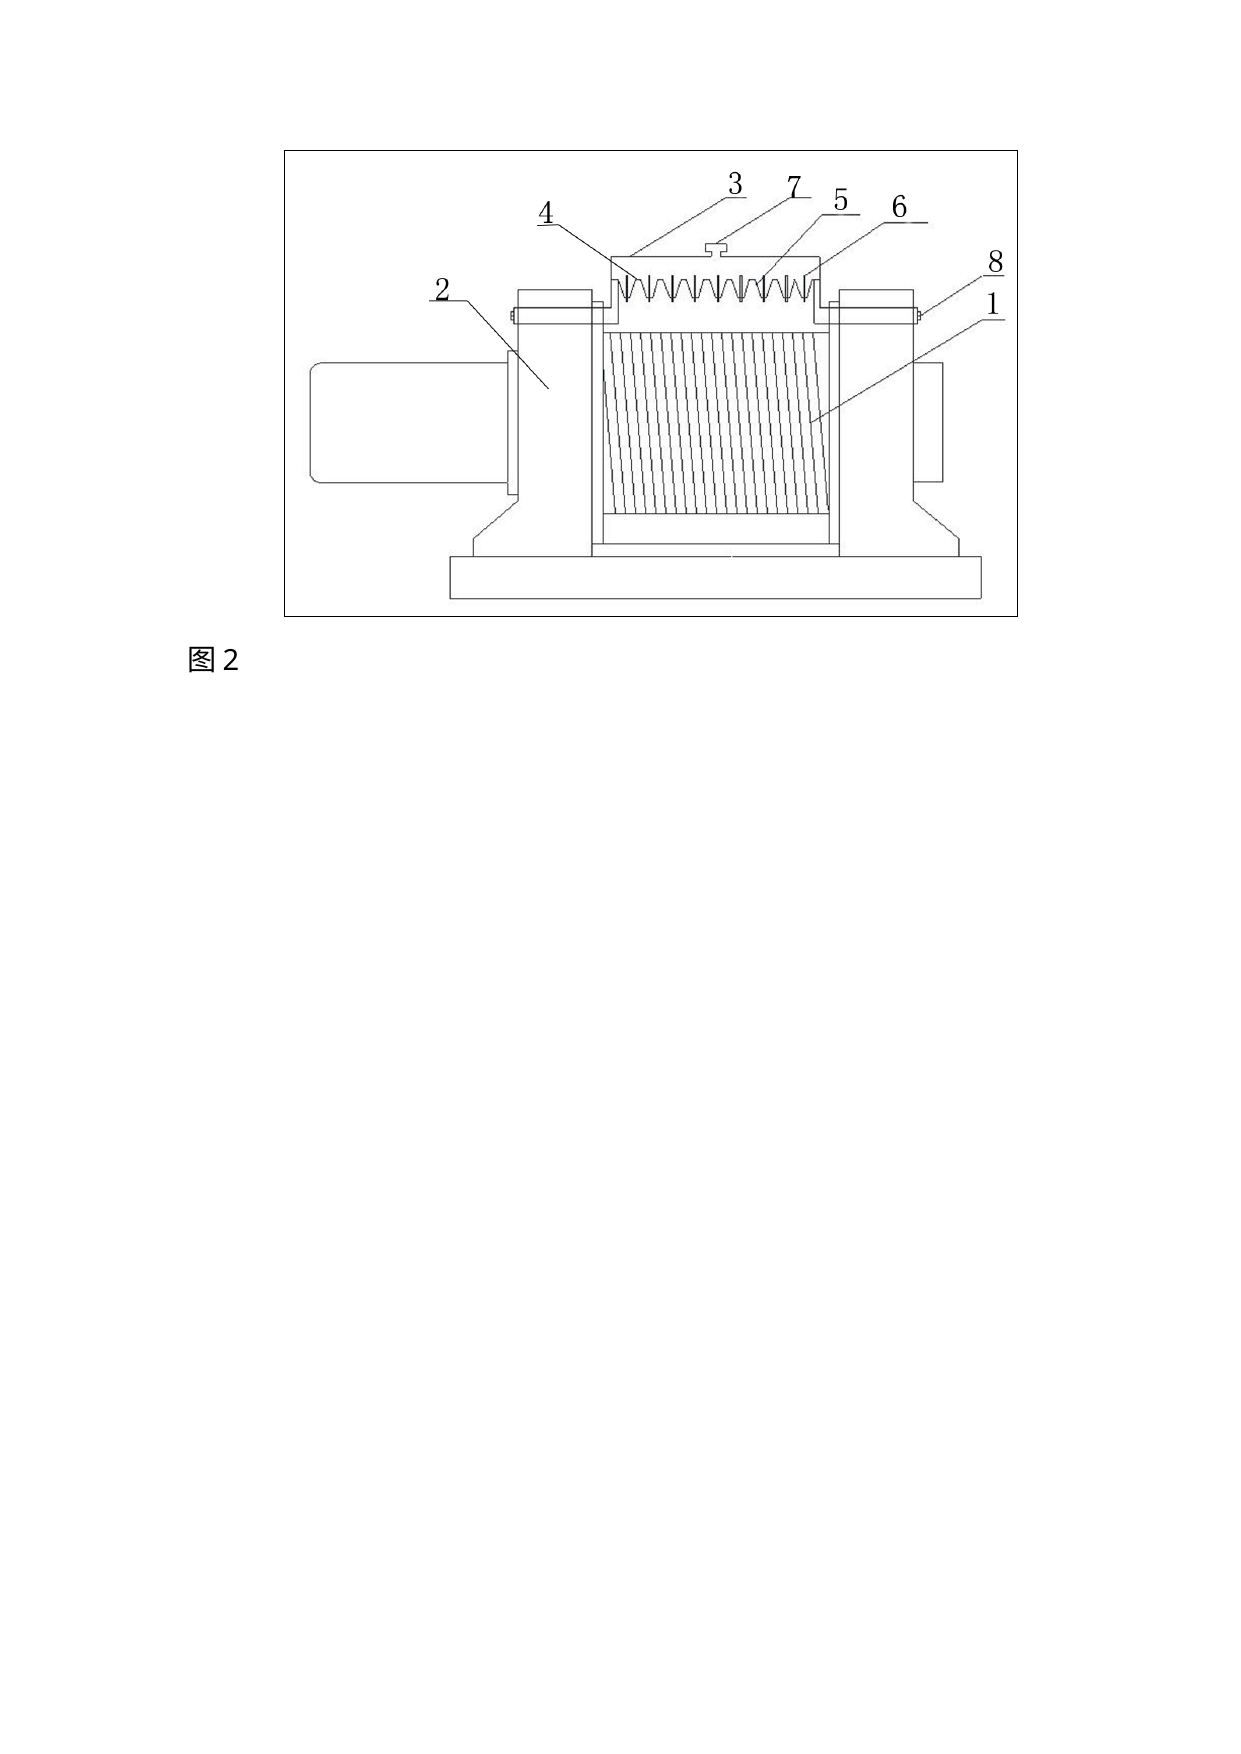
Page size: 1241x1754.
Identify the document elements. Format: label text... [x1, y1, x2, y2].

picture [285, 151, 1017, 616]
text 图2 [187, 637, 1053, 679]
